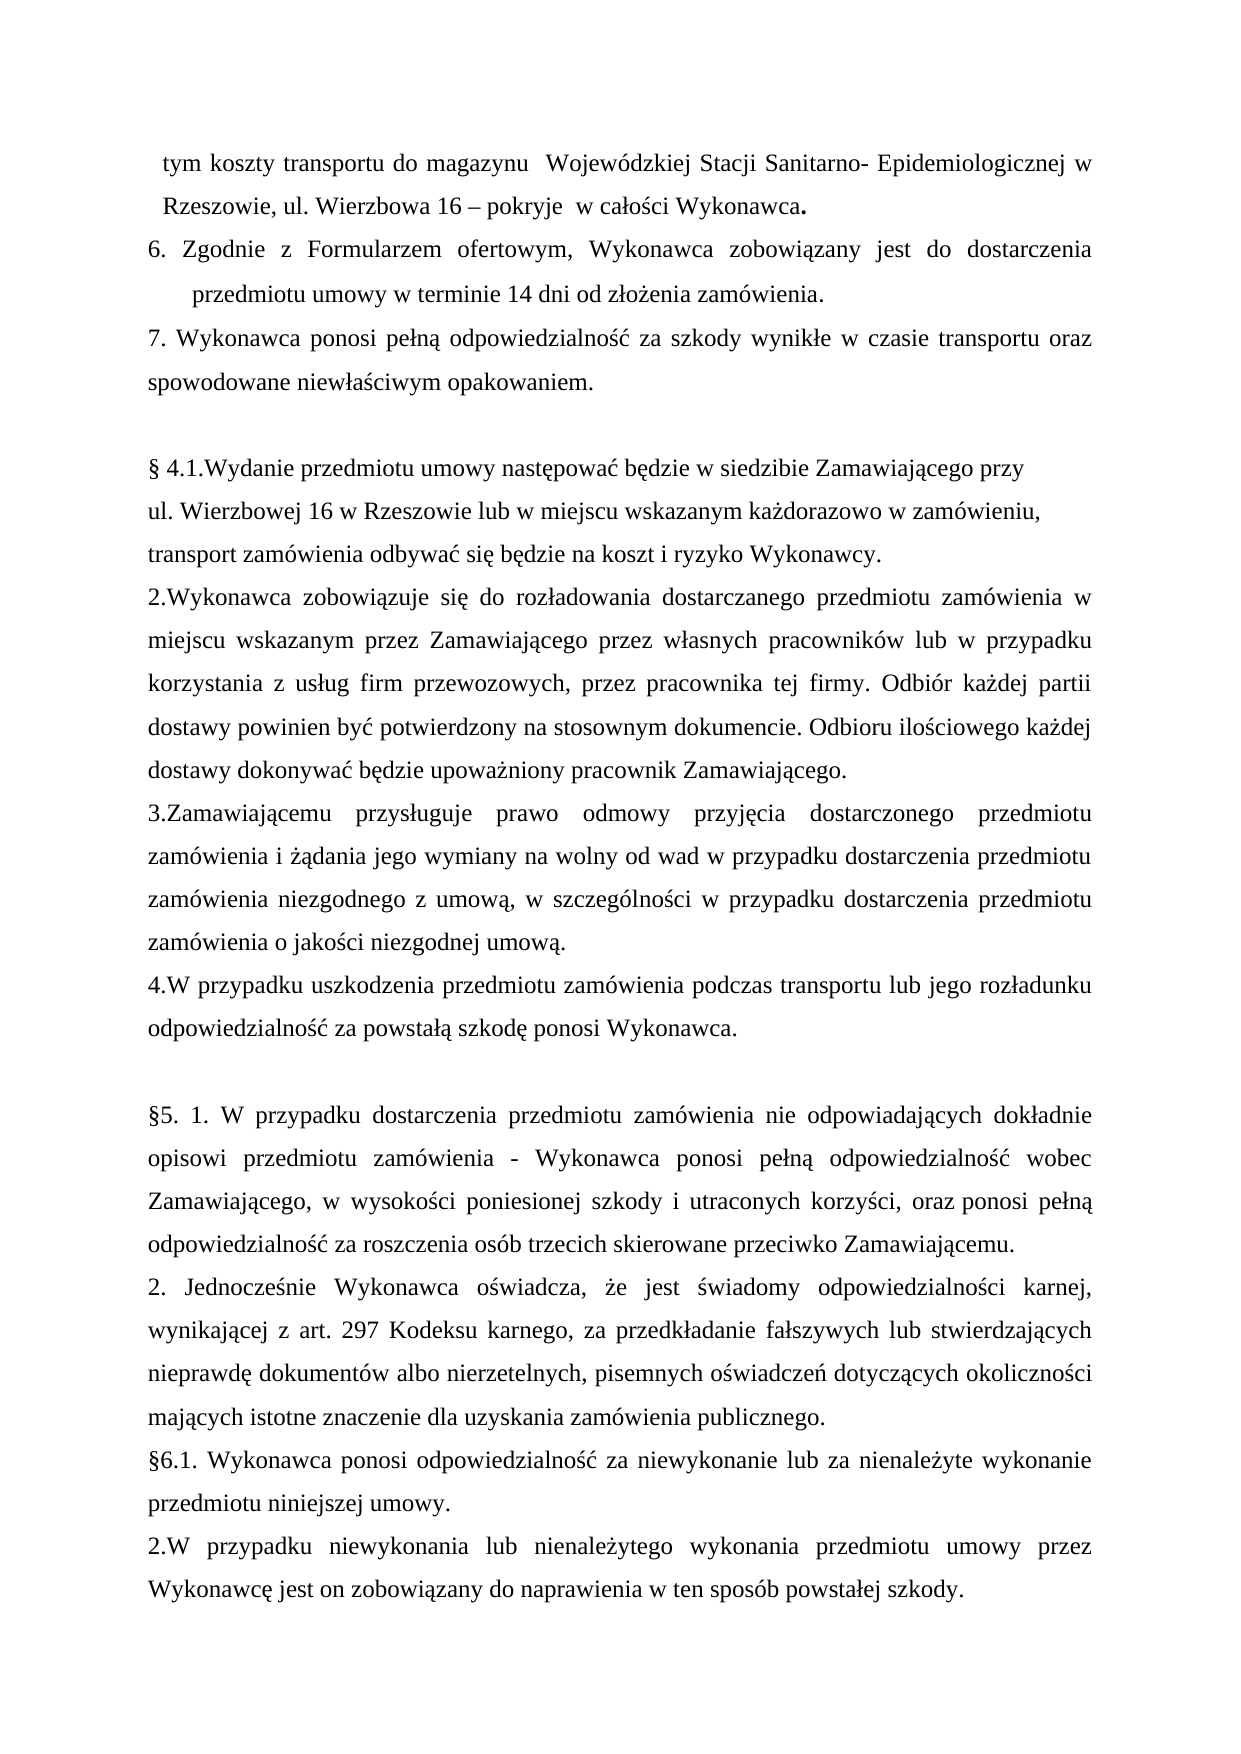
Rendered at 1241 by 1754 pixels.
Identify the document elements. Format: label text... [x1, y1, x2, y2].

text 3.Zamawiającemu przysługuje prawo odmowy przyjęcia dostarczonego przedmiotu zamówienia i żądania jego wymiany na wolny od wad w przypadku dostarczenia przedmiotu zamówienia niezgodnego z umową, w szczególności w przypadku dostarczenia przedmiotu zamówienia o jakości niezgodnej umową. [148, 798, 1093, 956]
text § 4.1.Wydanie przedmiotu umowy następować będzie w siedzibie Zamawiającego przy ul. Wierzbowej 16 w Rzeszowie lub w miejscu wskazanym każdorazowo w zamówieniu, transport zamówienia odbywać się będzie na koszt i ryzyko Wykonawcy. [148, 453, 1085, 568]
text 7. Wykonawca ponosi pełną odpowiedzialność za szkody wynikłe w czasie transportu oraz spowodowane niewłaściwym opakowaniem. [148, 323, 1093, 395]
text 2.W przypadku niewykonania lub nienależytego wykonania przedmiotu umowy przez Wykonawcę jest on zobowiązany do naprawienia w ten sposób powstałej szkody. [148, 1531, 1093, 1603]
text §5. 1. W przypadku dostarczenia przedmiotu zamówienia nie odpowiadających dokładnie opisowi przedmiotu zamówienia - Wykonawca ponosi pełną odpowiedzialność wobec Zamawiającego, w wysokości poniesionej szkody i utraconych korzyści, oraz ponosi pełną odpowiedzialność za roszczenia osób trzecich skierowane przeciwko Zamawiającemu. [148, 1100, 1093, 1258]
text 2. Jednocześnie Wykonawca oświadcza, że jest świadomy odpowiedzialności karnej, wynikającej z art. 297 Kodeksu karnego, za przedkładanie fałszywych lub stwierdzających nieprawdę dokumentów albo nierzetelnych, pisemnych oświadczeń dotyczących okoliczności mających istotne znaczenie dla uzyskania zamówienia publicznego. [148, 1272, 1093, 1430]
text 4.W przypadku uszkodzenia przedmiotu zamówienia podczas transportu lub jego rozładunku odpowiedzialność za powstałą szkodę ponosi Wykonawca. [148, 970, 1093, 1042]
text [148, 148, 1093, 219]
text 6. Zgodnie z Formularzem ofertowym, Wykonawca zobowiązany jest do dostarczenia przedmiotu umowy w terminie 14 dni od złożenia zamówienia. [148, 234, 1093, 308]
text §6.1. Wykonawca ponosi odpowiedzialność za niewykonanie lub za nienależyte wykonanie przedmiotu niniejszej umowy. [148, 1445, 1093, 1517]
text 2.Wykonawca zobowiązuje się do rozładowania dostarczanego przedmiotu zamówienia w miejscu wskazanym przez Zamawiającego przez własnych pracowników lub w przypadku korzystania z usług firm przewozowych, przez pracownika tej firmy. Odbiór każdej partii dostawy powinien być potwierdzony na stosownym dokumencie. Odbioru ilościowego każdej dostawy dokonywać będzie upoważniony pracownik Zamawiającego. [148, 582, 1093, 783]
